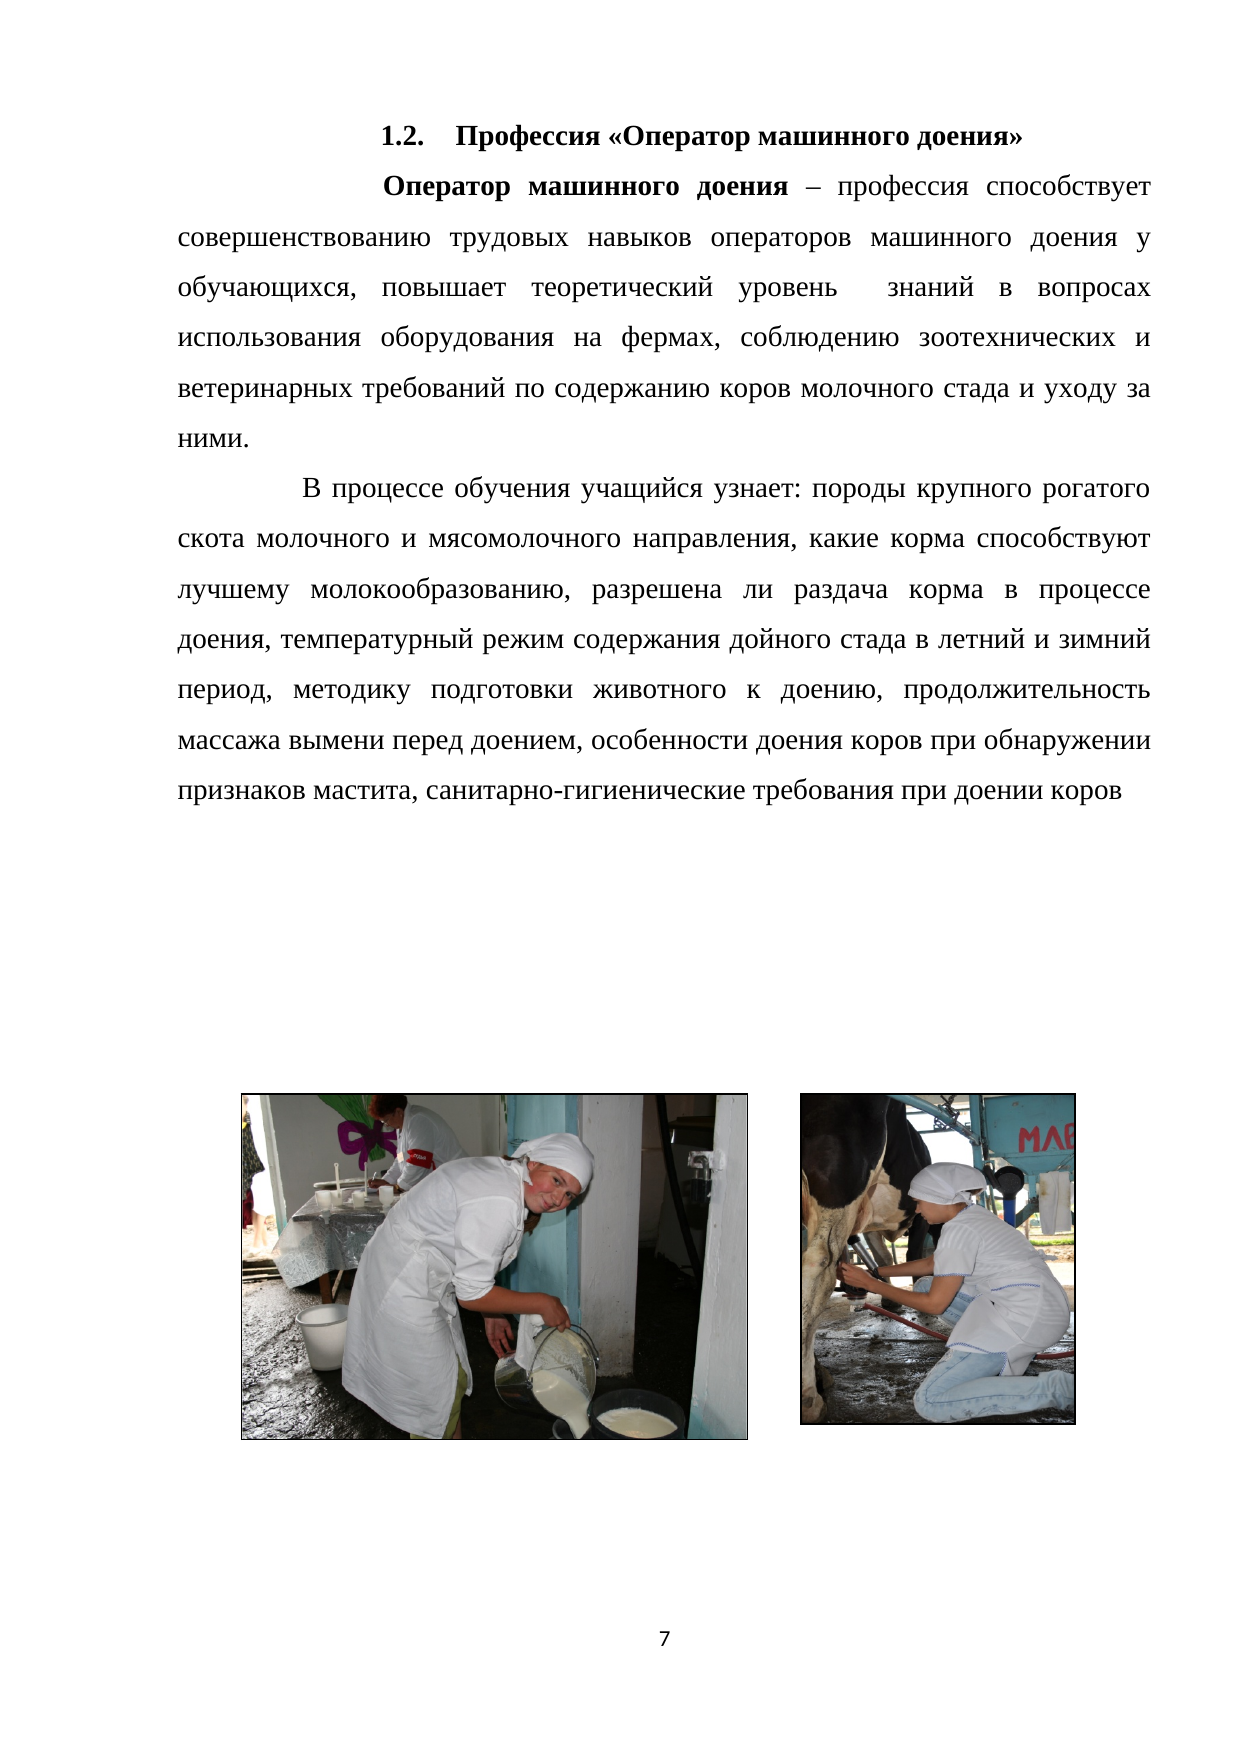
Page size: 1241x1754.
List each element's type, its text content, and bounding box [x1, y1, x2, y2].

list Профессия «Оператор машинного доения» [252, 118, 1152, 152]
text В процессе обучения учащийся узнает: породы крупного рогатого скота молочного и мясомолочного направления, какие корма способствуют лучшему молокообразованию, разрешена ли раздача корма в процессе доения, температурный режим содержания дойного стада в летний и зимний период, методику подготовки животного к доению, продолжительность массажа вымени перед доением, особенности доения коров при обнаружении признаков мастита, санитарно-гигиенические требования при доении коров [177, 470, 1152, 806]
list Оператор машинного доения – профессия способствует совершенствованию трудовых навыков операторов машинного доения у обучающихся, повышает теоретический уровень знаний в вопросах использования оборудования на фермах, соблюдению зоотехнических и ветеринарных требований по содержанию коров молочного стада и уходу за ними. [177, 168, 1152, 453]
picture [242, 1095, 747, 1439]
picture [802, 1095, 1074, 1423]
